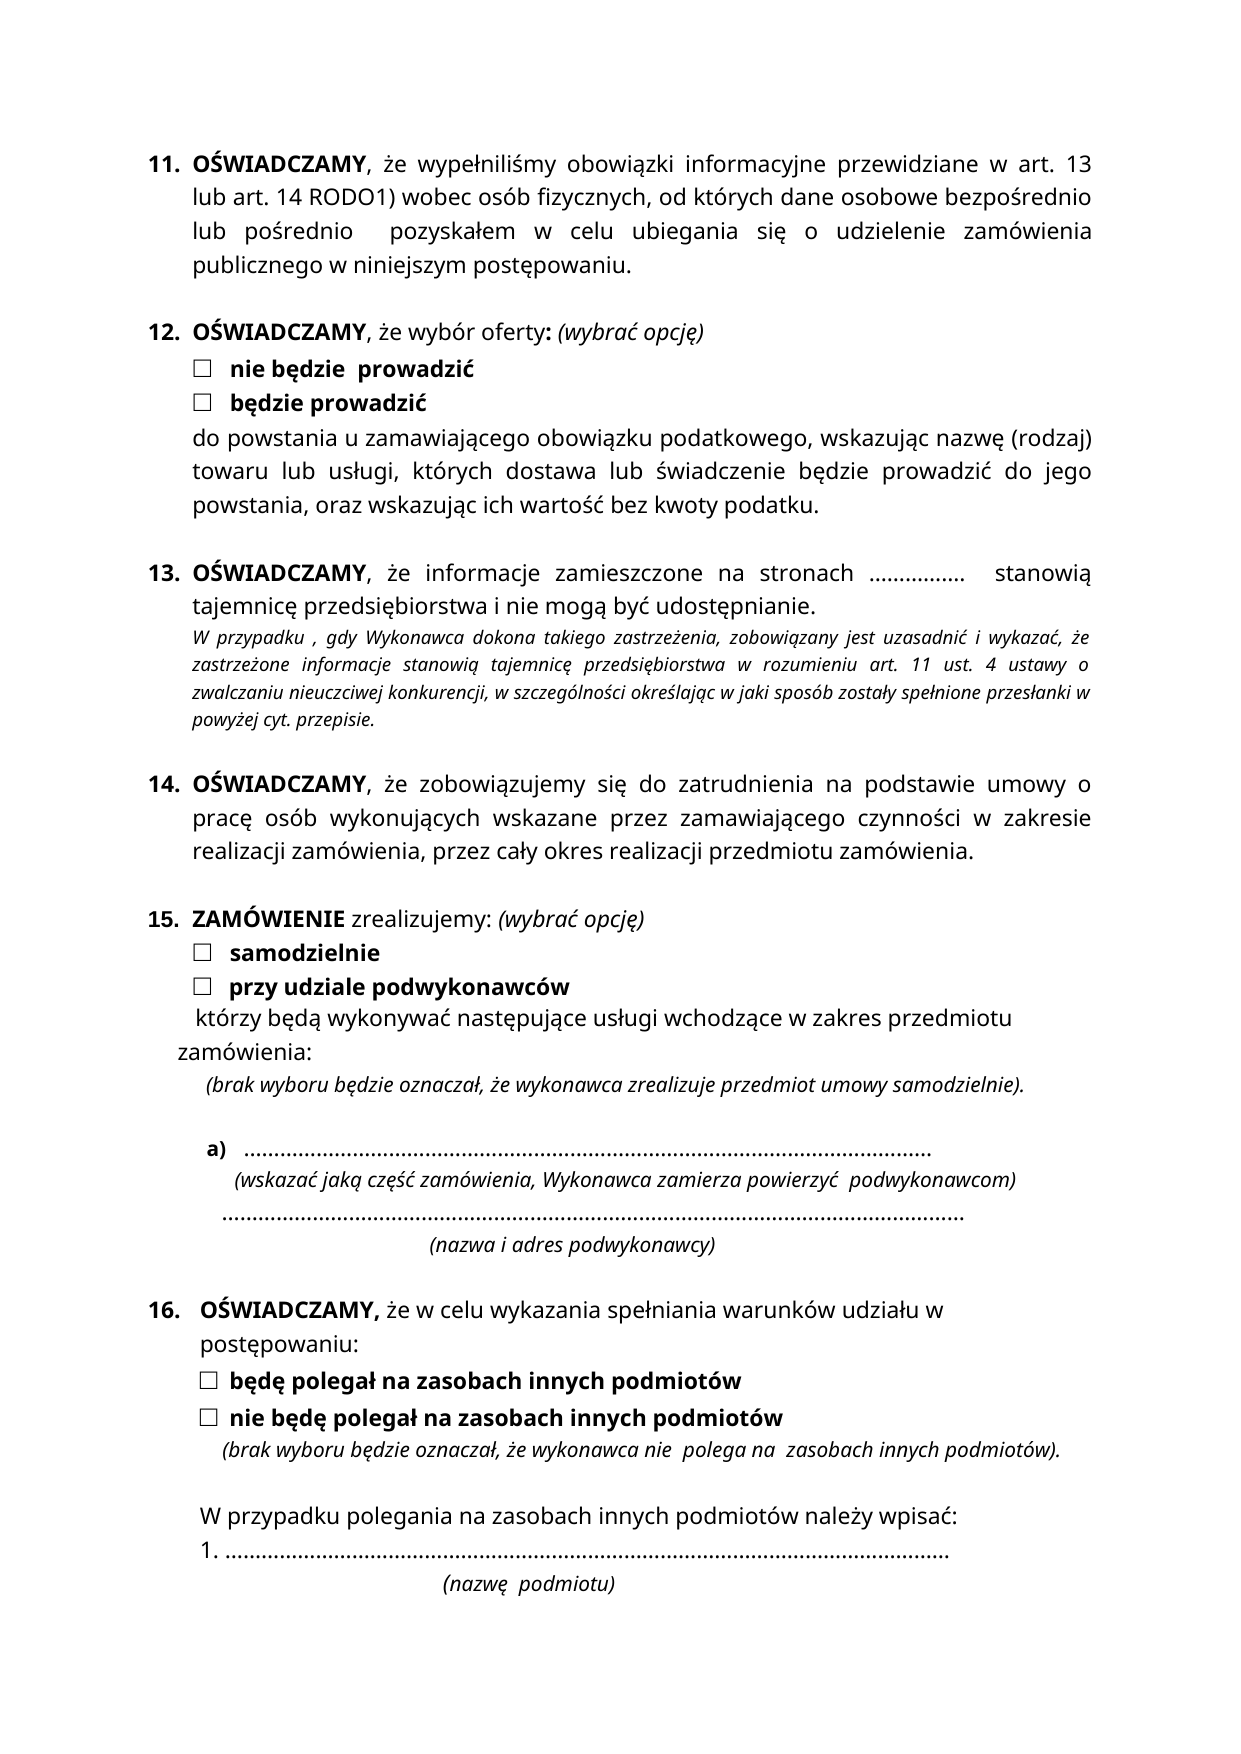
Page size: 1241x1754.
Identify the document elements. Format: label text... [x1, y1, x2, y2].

text (wskazać jaką część zamówienia, Wykonawca zamierza powierzyć podwykonawcom) [148, 1165, 1093, 1194]
list OŚWIADCZAMY, że wybór oferty: (wybrać opcję) [148, 316, 1093, 348]
text (brak wyboru będzie oznaczał, że wykonawca zrealizuje przedmiot umowy samodzielnie). [199, 1070, 1093, 1098]
text do powstania u zamawiającego obowiązku podatkowego, wskazując nazwę (rodzaj) towaru lub usługi, których dostawa lub świadczenie będzie prowadzić do jego powstania, oraz wskazując ich wartość bez kwoty podatku. [192, 421, 1093, 520]
text 1. ………………………………………………………………………………………………………… [148, 1533, 1093, 1565]
text □ nie będę polegał na zasobach innych podmiotów [148, 1398, 1093, 1433]
list ZAMÓWIENIE zrealizujemy: (wybrać opcję) [148, 903, 1093, 934]
text …………………………………………………………………………………………………………… [148, 1196, 1093, 1227]
text W przypadku , gdy Wykonawca dokona takiego zastrzeżenia, zobowiązany jest uzasadnić i wykazać, że zastrzeżone informacje stanowią tajemnicę przedsiębiorstwa w rozumieniu art. 11 ust. 4 ustawy o zwalczaniu nieuczciwej konkurencji, w szczególności określając w jaki sposób zostały spełnione przesłanki w powyżej cyt. przepisie. [192, 624, 1093, 732]
text □ samodzielnie [177, 934, 1093, 968]
list …………………………………………………………………………………………………… [206, 1132, 1093, 1163]
text □ będę polegał na zasobach innych podmiotów [148, 1362, 1093, 1396]
text którzy będą wykonywać następujące usługi wchodzące w zakres przedmiotu zamówienia: [177, 1002, 1093, 1067]
list OŚWIADCZAMY, że zobowiązujemy się do zatrudnienia na podstawie umowy o pracę osób wykonujących wskazane przez zamawiającego czynności w zakresie realizacji zamówienia, przez cały okres realizacji przedmiotu zamówienia. [148, 768, 1093, 866]
list OŚWIADCZAMY, że w celu wykazania spełniania warunków udziału w postępowaniu: [148, 1294, 1093, 1359]
list OŚWIADCZAMY, że wypełniliśmy obowiązki informacyjne przewidziane w art. 13 lub art. 14 RODO1) wobec osób fizycznych, od których dane osobowe bezpośrednio lub pośrednio pozyskałem w celu ubiegania się o udzielenie zamówienia publicznego w niniejszym postępowaniu. [148, 148, 1093, 280]
text □ przy udziale podwykonawców [177, 968, 1093, 1002]
text (nazwa i adres podwykonawcy) [148, 1230, 1093, 1258]
text □ nie będzie prowadzić [148, 350, 1093, 384]
list OŚWIADCZAMY, że informacje zamieszczone na stronach ……………. stanowią tajemnicę przedsiębiorstwa i nie mogą być udostępnianie. [148, 556, 1093, 621]
text (nazwę podmiotu) [369, 1567, 1093, 1598]
text W przypadku polegania na zasobach innych podmiotów należy wpisać: [148, 1500, 1093, 1531]
text □ będzie prowadzić [177, 384, 1093, 418]
text (brak wyboru będzie oznaczał, że wykonawca nie polega na zasobach innych podmiotów). [199, 1435, 1093, 1464]
